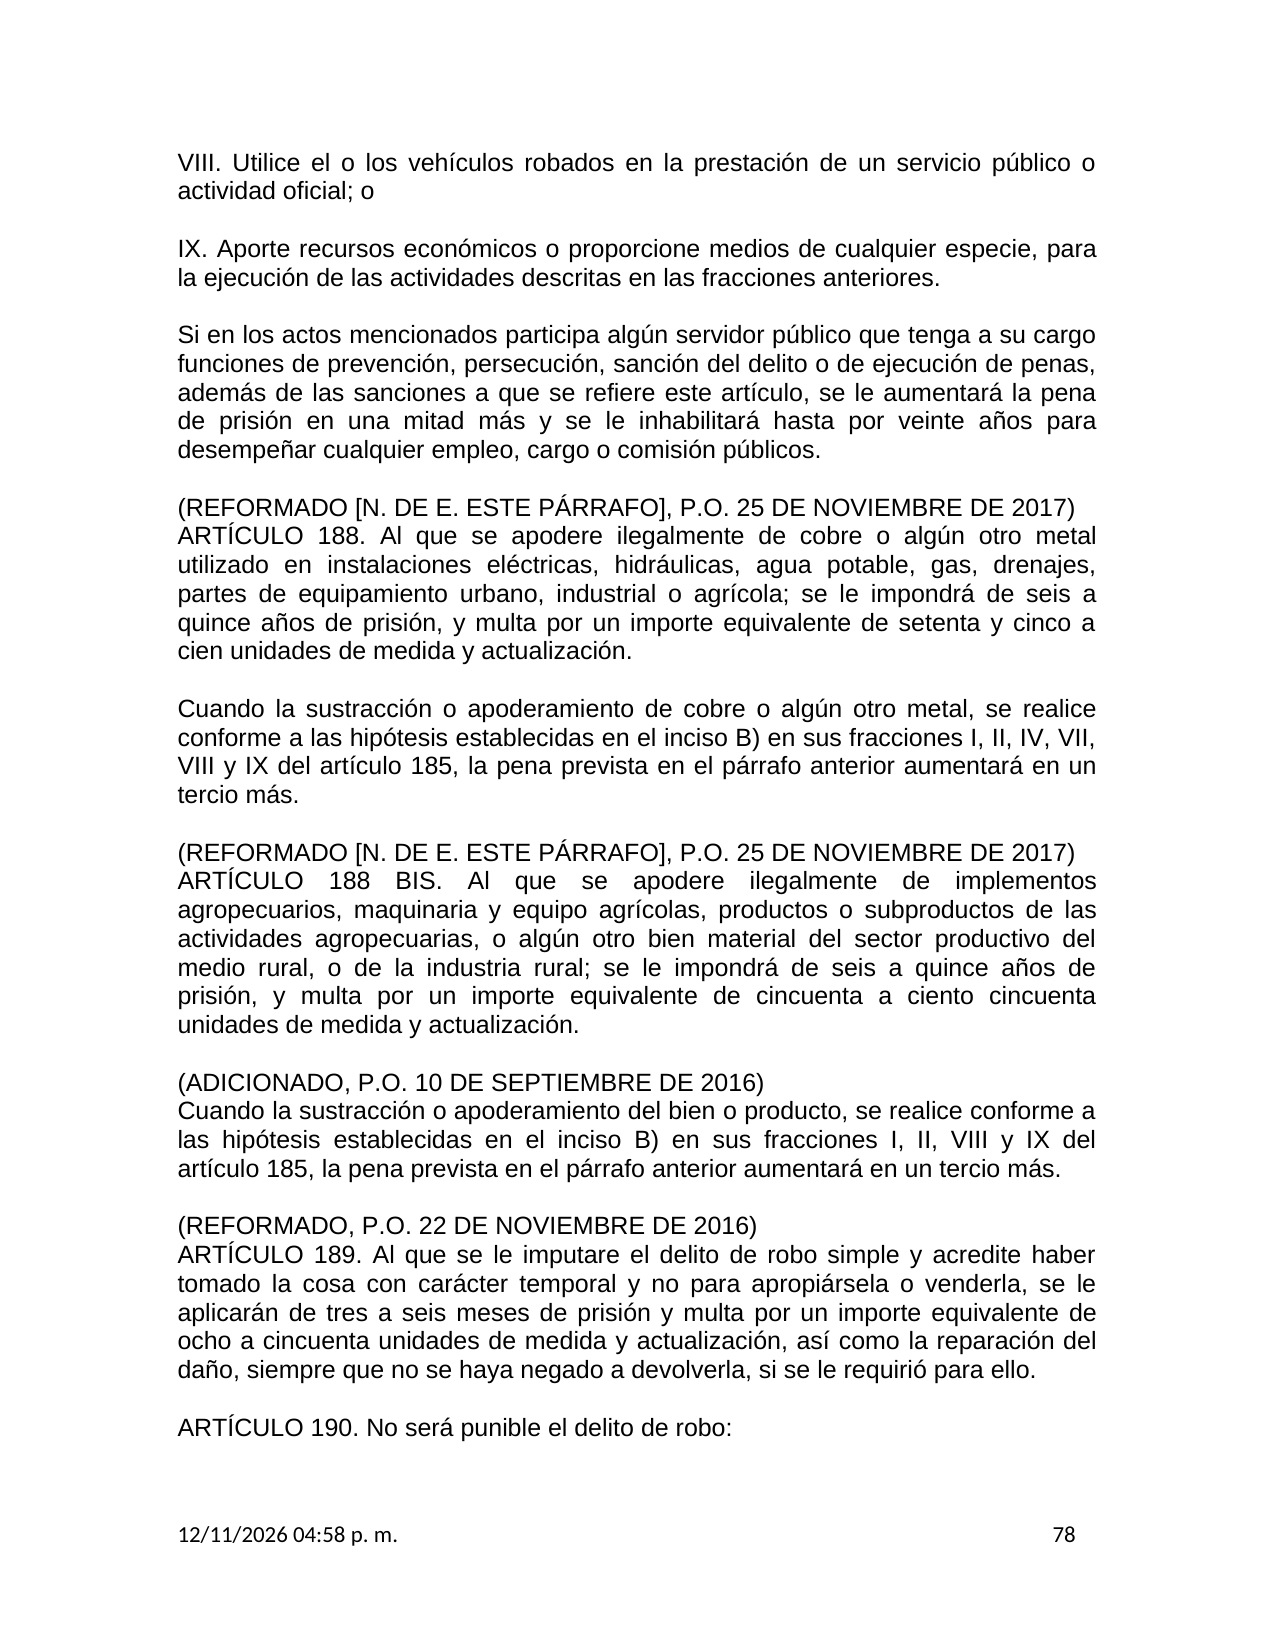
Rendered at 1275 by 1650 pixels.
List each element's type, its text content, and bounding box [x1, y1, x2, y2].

text ARTÍCULO 188. Al que se apodere ilegalmente de cobre o algún otro metal utilizado en instalaciones eléctricas, hidráulicas, agua potable, gas, drenajes, partes de equipamiento urbano, industrial o agrícola; se le impondrá de seis a quince años de prisión, y multa por un importe equivalente de setenta y cinco a cien unidades de medida y actualización. [177, 521, 1098, 665]
text (ADICIONADO, P.O. 10 DE SEPTIEMBRE DE 2016) [177, 1068, 1098, 1096]
text (REFORMADO [N. DE E. ESTE PÁRRAFO], P.O. 25 DE NOVIEMBRE DE 2017) [177, 838, 1098, 866]
text VIII. Utilice el o los vehículos robados en la prestación de un servicio público o actividad oficial; o [177, 148, 1098, 205]
text ARTÍCULO 189. Al que se le imputare el delito de robo simple y acredite haber tomado la cosa con carácter temporal y no para apropiársela o venderla, se le aplicarán de tres a seis meses de prisión y multa por un importe equivalente de ocho a cincuenta unidades de medida y actualización, así como la reparación del daño, siempre que no se haya negado a devolverla, si se le requirió para ello. [177, 1240, 1098, 1384]
text (REFORMADO, P.O. 22 DE NOVIEMBRE DE 2016) [177, 1211, 1098, 1240]
text Si en los actos mencionados participa algún servidor público que tenga a su cargo funciones de prevención, persecución, sanción del delito o de ejecución de penas, además de las sanciones a que se refiere este artículo, se le aumentará la pena de prisión en una mitad más y se le inhabilitará hasta por veinte años para desempeñar cualquier empleo, cargo o comisión públicos. [177, 320, 1098, 464]
text ARTÍCULO 188 BIS. Al que se apodere ilegalmente de implementos agropecuarios, maquinaria y equipo agrícolas, productos o subproductos de las actividades agropecuarias, o algún otro bien material del sector productivo del medio rural, o de la industria rural; se le impondrá de seis a quince años de prisión, y multa por un importe equivalente de cincuenta a ciento cincuenta unidades de medida y actualización. [177, 866, 1098, 1039]
text Cuando la sustracción o apoderamiento del bien o producto, se realice conforme a las hipótesis establecidas en el inciso B) en sus fracciones I, II, VIII y IX del artículo 185, la pena prevista en el párrafo anterior aumentará en un tercio más. [177, 1096, 1098, 1183]
text IX. Aporte recursos económicos o proporcione medios de cualquier especie, para la ejecución de las actividades descritas en las fracciones anteriores. [177, 234, 1098, 291]
text Cuando la sustracción o apoderamiento de cobre o algún otro metal, se realice conforme a las hipótesis establecidas en el inciso B) en sus fracciones I, II, IV, VII, VIII y IX del artículo 185, la pena prevista en el párrafo anterior aumentará en un tercio más. [177, 694, 1098, 809]
text ARTÍCULO 190. No será punible el delito de robo: [177, 1413, 1098, 1441]
text (REFORMADO [N. DE E. ESTE PÁRRAFO], P.O. 25 DE NOVIEMBRE DE 2017) [177, 493, 1098, 521]
